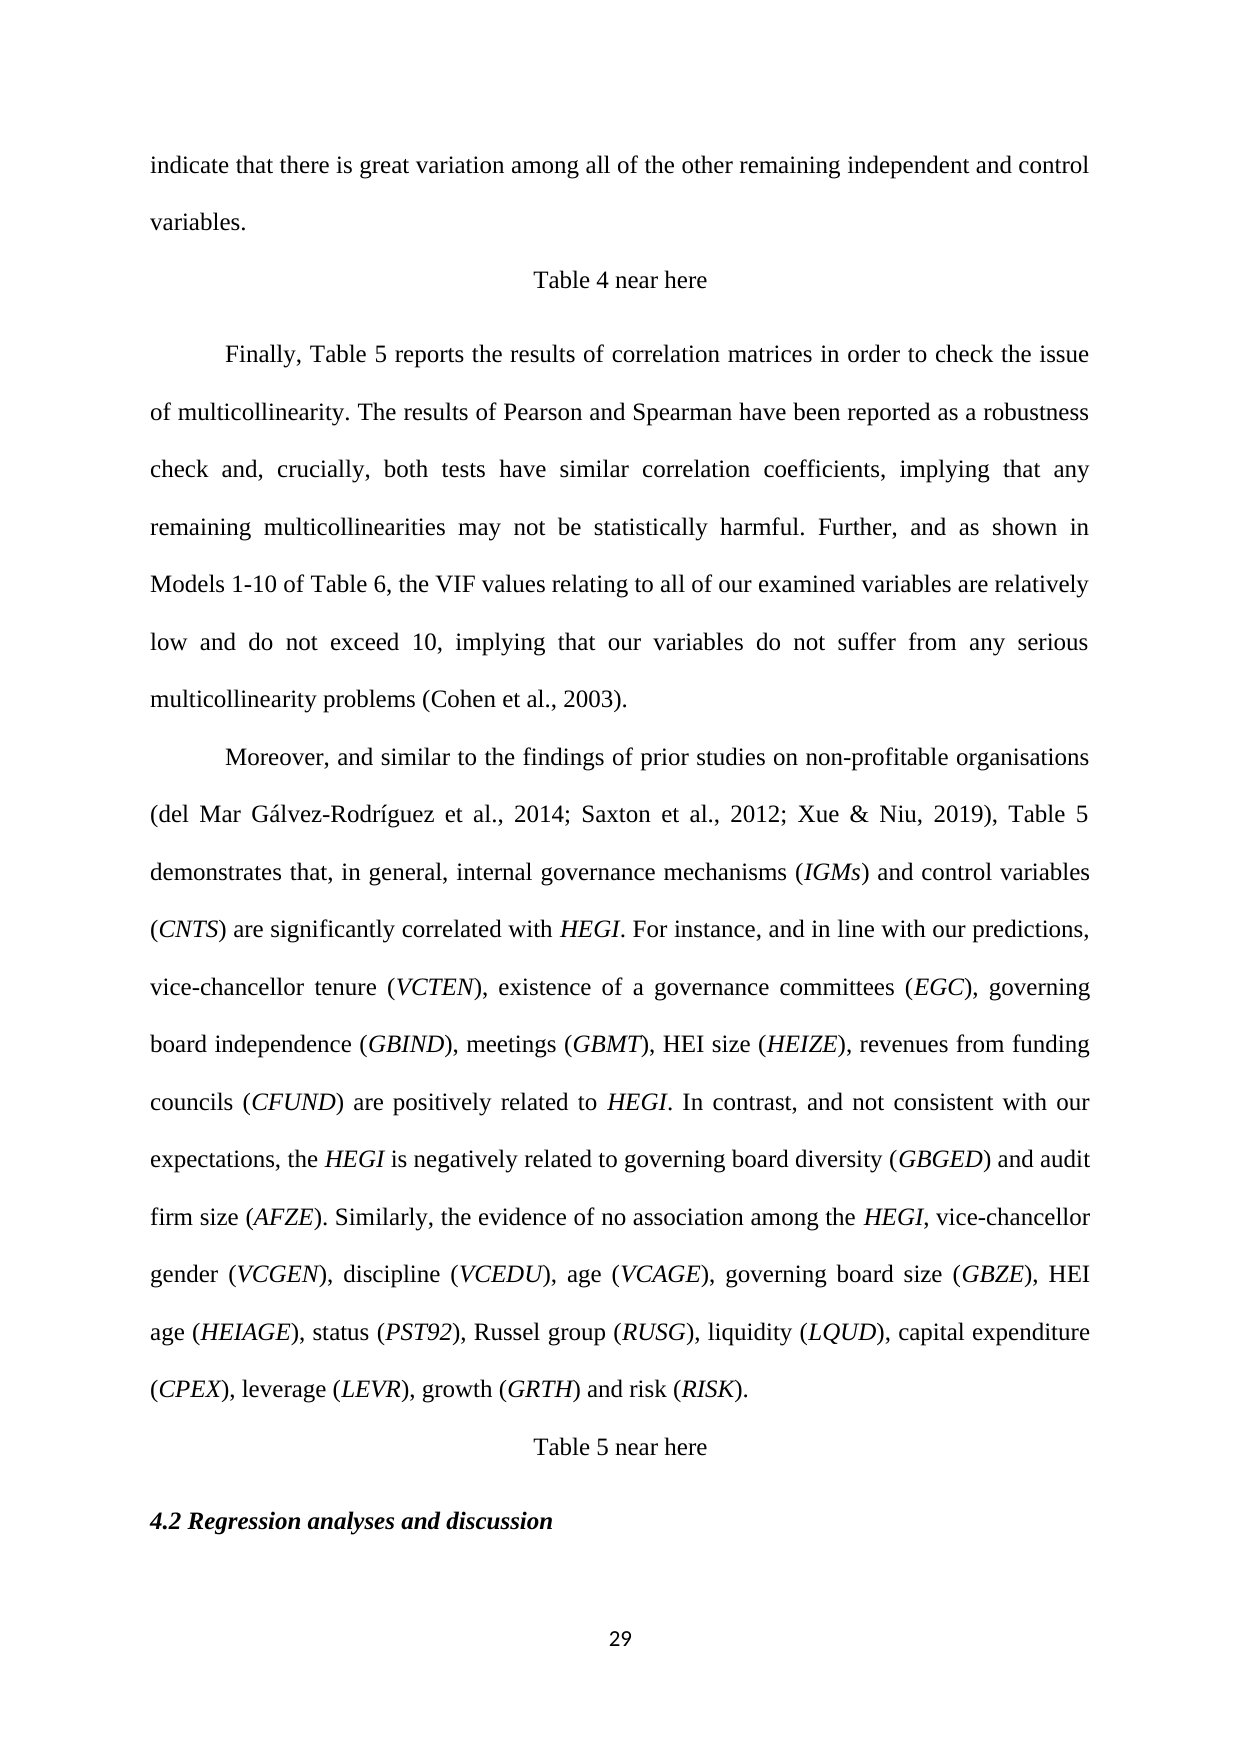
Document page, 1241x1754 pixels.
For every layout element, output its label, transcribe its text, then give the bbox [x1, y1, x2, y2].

text Table 5 near here [150, 1432, 1090, 1460]
text 4.2 Regression analyses and discussion [150, 1506, 1090, 1534]
text Table 4 near here [150, 265, 1090, 294]
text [150, 150, 1090, 236]
text Moreover, and similar to the findings of prior studies on non-profitable organisations (del Mar Gálvez-Rodríguez et al., 2014; Saxton et al., 2012; Xue & Niu, 2019), Table 5 demonstrates that, in general, internal governance mechanisms (IGMs) and control variables (CNTS) are significantly correlated with HEGI. For instance, and in line with our predictions, vice-chancellor tenure (VCTEN), existence of a governance committees (EGC), governing board independence (GBIND), meetings (GBMT), HEI size (HEIZE), revenues from funding councils (CFUND) are positively related to HEGI. In contrast, and not consistent with our expectations, the HEGI is negatively related to governing board diversity (GBGED) and audit firm size (AFZE). Similarly, the evidence of no association among the HEGI, vice-chancellor gender (VCGEN), discipline (VCEDU), age (VCAGE), governing board size (GBZE), HEI age (HEIAGE), status (PST92), Russel group (RUSG), liquidity (LQUD), capital expenditure (CPEX), leverage (LEVR), growth (GRTH) and risk (RISK). [150, 742, 1090, 1403]
text Finally, Table 5 reports the results of correlation matrices in order to check the issue of multicollinearity. The results of Pearson and Spearman have been reported as a robustness check and, crucially, both tests have similar correlation coefficients, implying that any remaining multicollinearities may not be statistically harmful. Further, and as shown in Models 1-10 of Table 6, the VIF values relating to all of our examined variables are relatively low and do not exceed 10, implying that our variables do not suffer from any serious multicollinearity problems (Cohen et al., 2003). [150, 339, 1090, 713]
